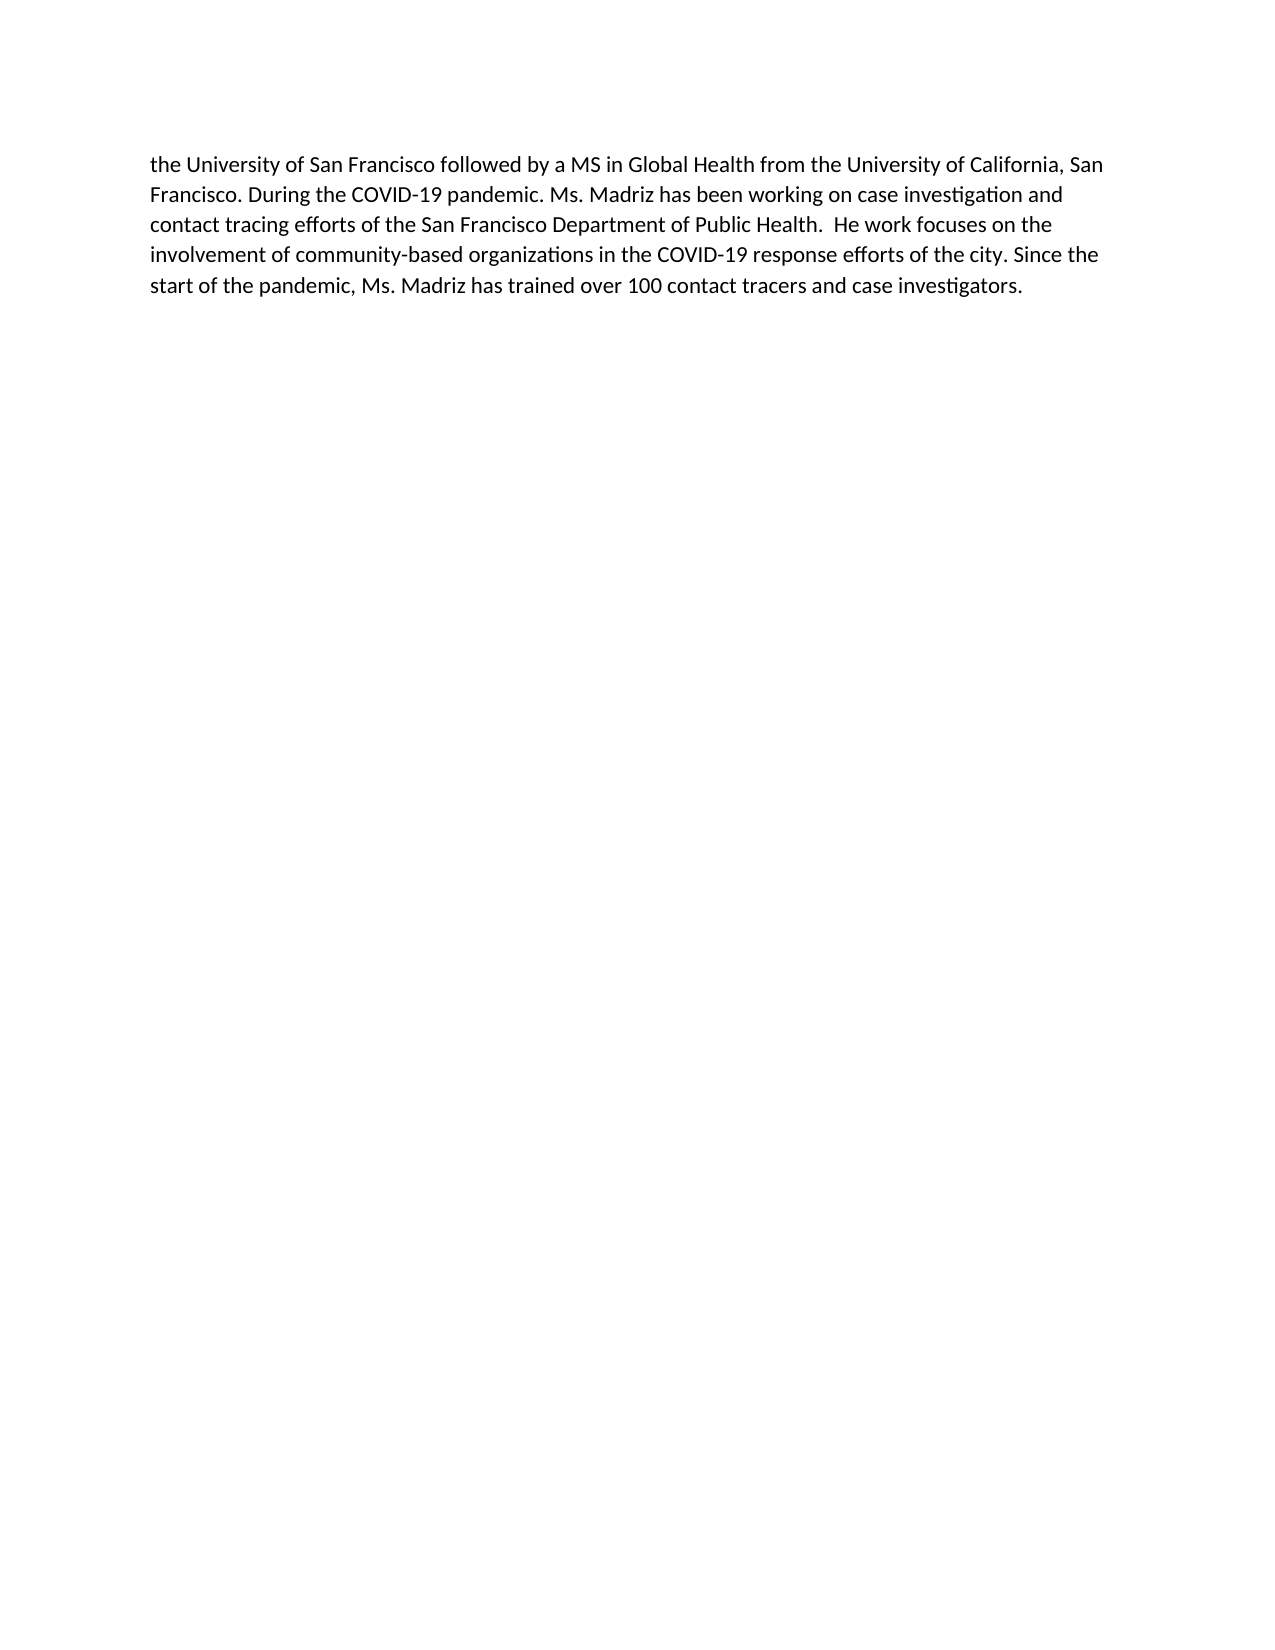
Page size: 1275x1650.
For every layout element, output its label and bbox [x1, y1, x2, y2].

text [150, 150, 1125, 299]
